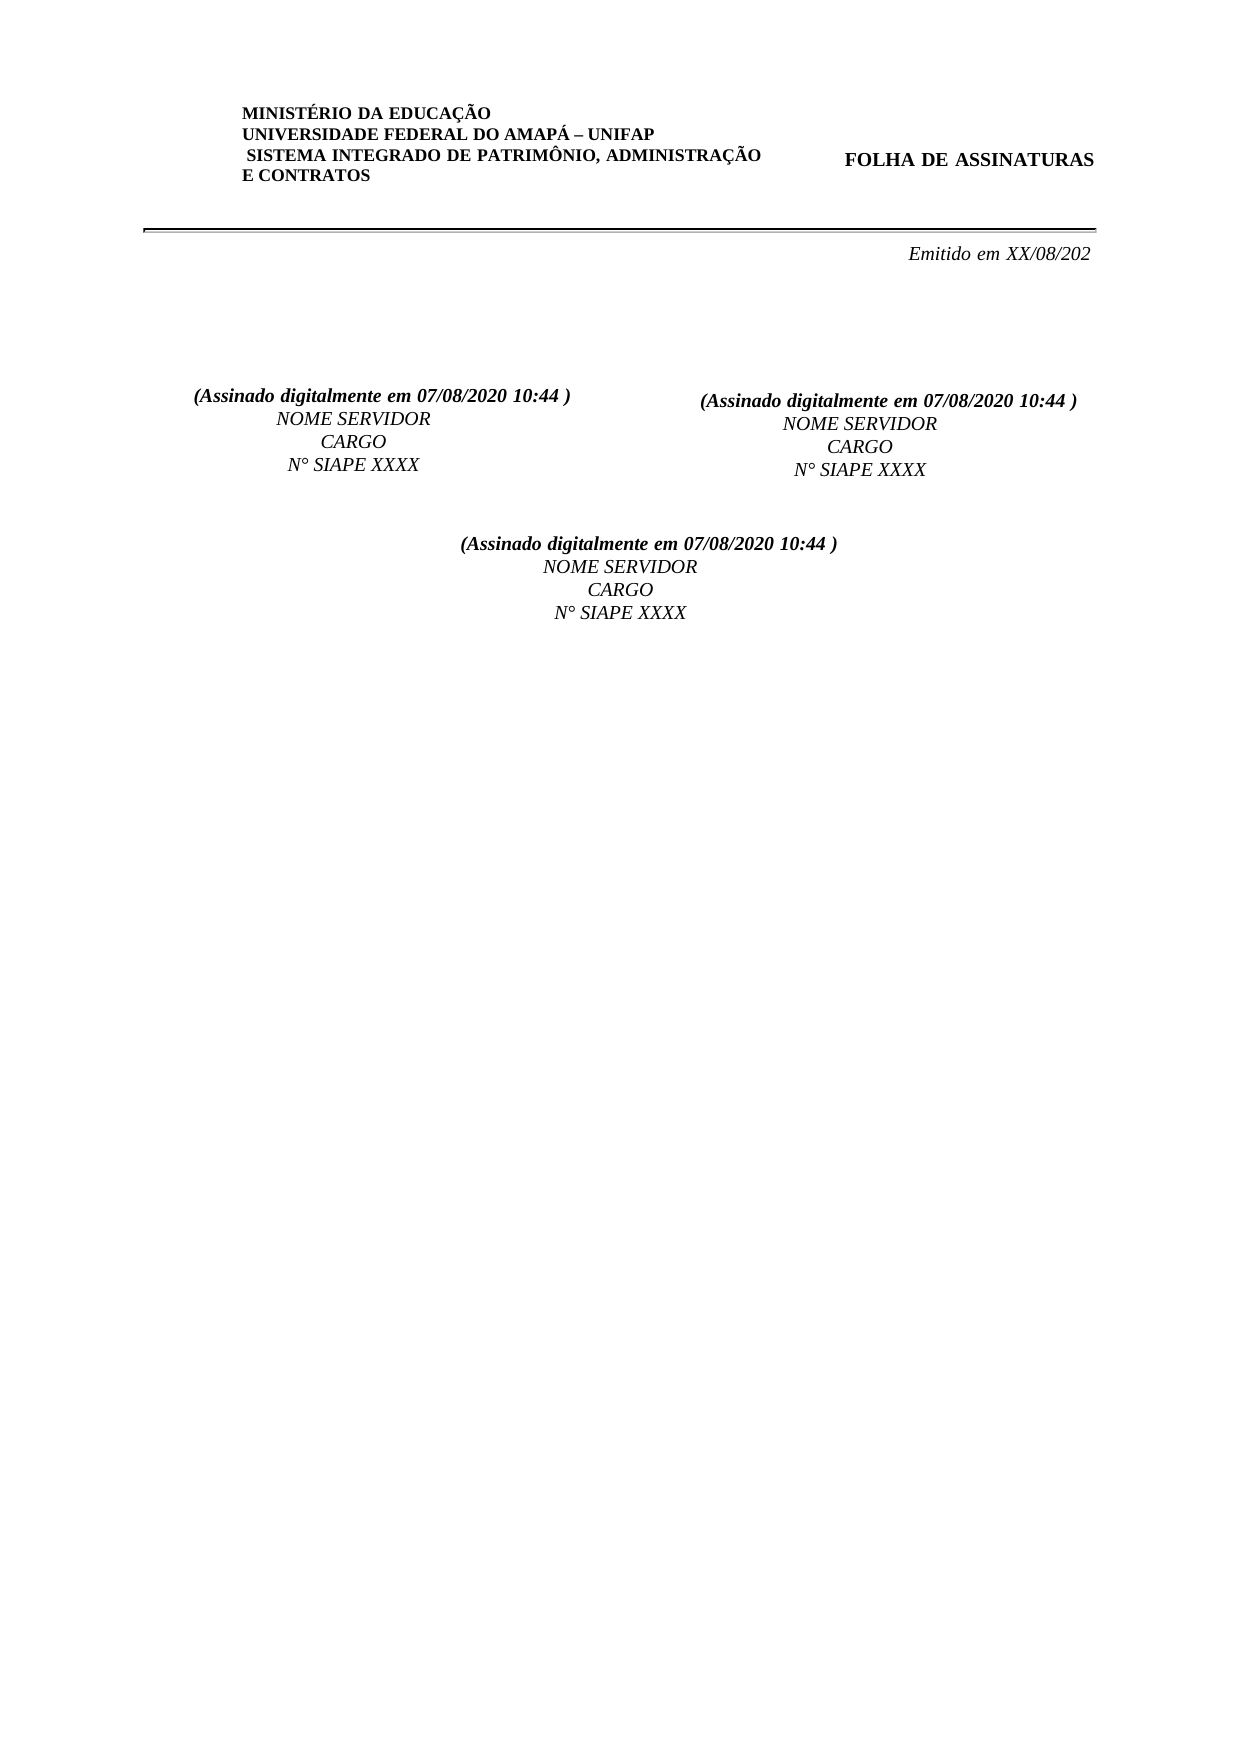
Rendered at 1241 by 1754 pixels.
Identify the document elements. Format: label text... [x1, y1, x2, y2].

text (Assinado digitalmente em 07/08/2020 10:44 ) [671, 389, 1106, 412]
text N° SIAPE XXXX [131, 453, 575, 476]
text FOLHA DE ASSINATURAS [844, 148, 1109, 171]
text CARGO [131, 578, 1109, 601]
text CARGO [131, 430, 575, 453]
text (Assinado digitalmente em 07/08/2020 10:44 ) [191, 384, 573, 407]
text NOME SERVIDOR [131, 556, 1109, 578]
text N° SIAPE XXXX [611, 458, 1109, 481]
text NOME SERVIDOR [611, 412, 1109, 435]
text UNIVERSIDADE FEDERAL DO AMAPÁ – UNIFAP [242, 123, 776, 144]
text CARGO [611, 435, 1109, 458]
text SISTEMA INTEGRADO DE PATRIMÔNIO, ADMINISTRAÇÃO E CONTRATOS [242, 144, 776, 185]
text NOME SERVIDOR [131, 407, 575, 430]
text Emitido em XX/08/202 [908, 242, 1109, 265]
text MINISTÉRIO DA EDUCAÇÃO [242, 103, 780, 123]
text N° SIAPE XXXX [131, 601, 1109, 624]
text (Assinado digitalmente em 07/08/2020 10:44 ) [191, 533, 1106, 555]
